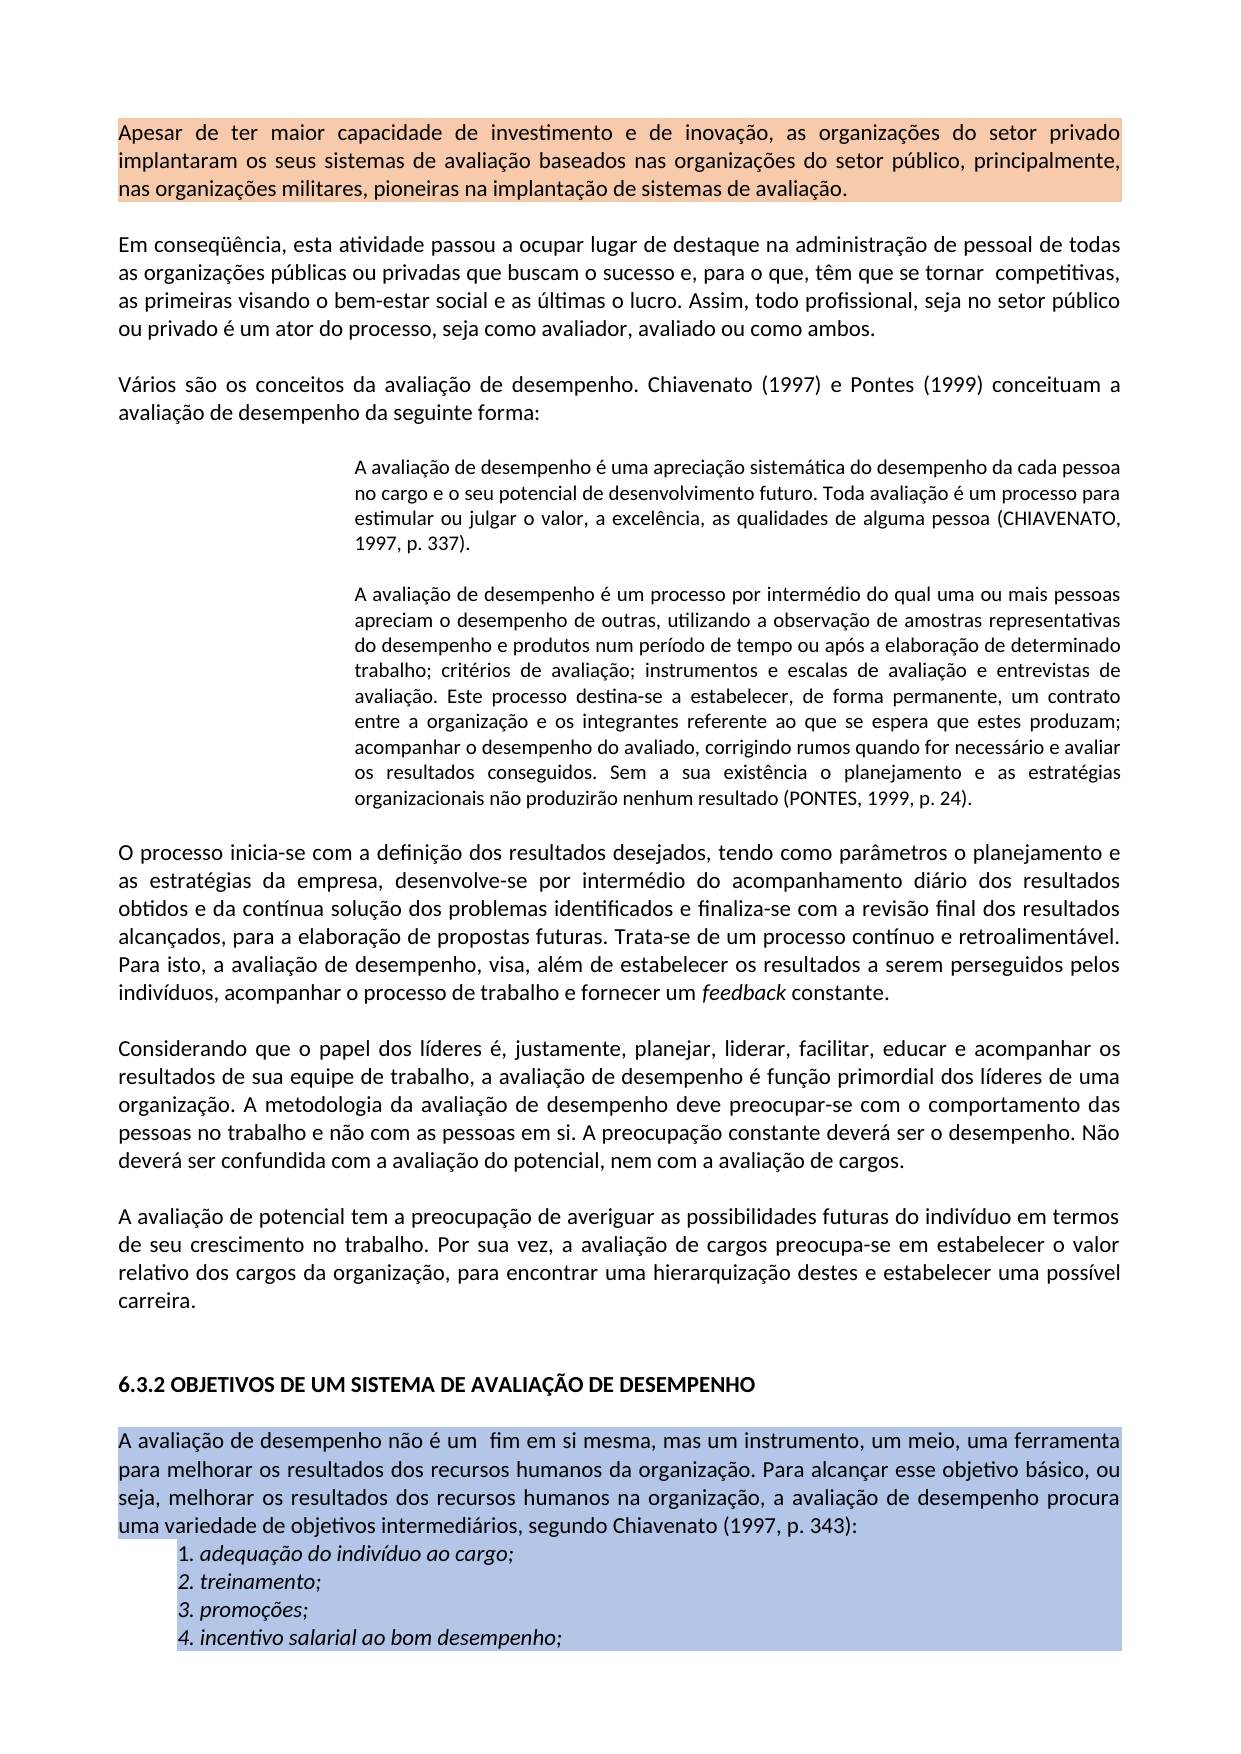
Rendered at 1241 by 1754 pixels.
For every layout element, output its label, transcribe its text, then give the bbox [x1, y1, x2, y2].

text A avaliação de desempenho é um processo por intermédio do qual uma ou mais pessoas apreciam o desempenho de outras, utilizando a observação de amostras representativas do desempenho e produtos num período de tempo ou após a elaboração de determinado trabalho; critérios de avaliação; instrumentos e escalas de avaliação e entrevistas de avaliação. Este processo destina-se a estabelecer, de forma permanente, um contrato entre a organização e os integrantes referente ao que se espera que estes produzam; acompanhar o desempenho do avaliado, corrigindo rumos quando for necessário e avaliar os resultados conseguidos. Sem a sua existência o planejamento e as estratégias organizacionais não produzirão nenhum resultado (PONTES, 1999, p. 24). [354, 581, 1122, 810]
text A avaliação de desempenho não é um fim em si mesma, mas um instrumento, um meio, uma ferramenta para melhorar os resultados dos recursos humanos da organização. Para alcançar esse objetivo básico, ou seja, melhorar os resultados dos recursos humanos na organização, a avaliação de desempenho procura uma variedade de objetivos intermediários, segundo Chiavenato (1997, p. 343): [118, 1427, 1122, 1539]
text 4. incentivo salarial ao bom desempenho; [177, 1623, 1122, 1651]
text Vários são os conceitos da avaliação de desempenho. Chiavenato (1997) e Pontes (1999) conceituam a avaliação de desempenho da seguinte forma: [118, 370, 1122, 426]
text 6.3.2 OBJETIVOS DE UM SISTEMA DE AVALIAÇÃO DE DESEMPENHO [118, 1371, 1122, 1399]
text Apesar de ter maior capacidade de investimento e de inovação, as organizações do setor privado implantaram os seus sistemas de avaliação baseados nas organizações do setor público, principalmente, nas organizações militares, pioneiras na implantação de sistemas de avaliação. [118, 118, 1122, 202]
text Em conseqüência, esta atividade passou a ocupar lugar de destaque na administração de pessoal de todas as organizações públicas ou privadas que buscam o sucesso e, para o que, têm que se tornar competitivas, as primeiras visando o bem-estar social e as últimas o lucro. Assim, todo profissional, seja no setor público ou privado é um ator do processo, seja como avaliador, avaliado ou como ambos. [118, 230, 1122, 342]
text 1. adequação do indivíduo ao cargo; [177, 1539, 1122, 1567]
text 3. promoções; [177, 1595, 1122, 1623]
text A avaliação de desempenho é uma apreciação sistemática do desempenho da cada pessoa no cargo e o seu potencial de desenvolvimento futuro. Toda avaliação é um processo para estimular ou julgar o valor, a excelência, as qualidades de alguma pessoa (CHIAVENATO, 1997, p. 337). [354, 454, 1122, 556]
text O processo inicia-se com a definição dos resultados desejados, tendo como parâmetros o planejamento e as estratégias da empresa, desenvolve-se por intermédio do acompanhamento diário dos resultados obtidos e da contínua solução dos problemas identificados e finaliza-se com a revisão final dos resultados alcançados, para a elaboração de propostas futuras. Trata-se de um processo contínuo e retroalimentável. Para isto, a avaliação de desempenho, visa, além de estabelecer os resultados a serem perseguidos pelos indivíduos, acompanhar o processo de trabalho e fornecer um feedback constante. [118, 838, 1122, 1006]
text A avaliação de potencial tem a preocupação de averiguar as possibilidades futuras do indivíduo em termos de seu crescimento no trabalho. Por sua vez, a avaliação de cargos preocupa-se em estabelecer o valor relativo dos cargos da organização, para encontrar uma hierarquização destes e estabelecer uma possível carreira. [118, 1202, 1122, 1314]
text 2. treinamento; [177, 1567, 1122, 1595]
text Considerando que o papel dos líderes é, justamente, planejar, liderar, facilitar, educar e acompanhar os resultados de sua equipe de trabalho, a avaliação de desempenho é função primordial dos líderes de uma organização. A metodologia da avaliação de desempenho deve preocupar-se com o comportamento das pessoas no trabalho e não com as pessoas em si. A preocupação constante deverá ser o desempenho. Não deverá ser confundida com a avaliação do potencial, nem com a avaliação de cargos. [118, 1034, 1122, 1174]
